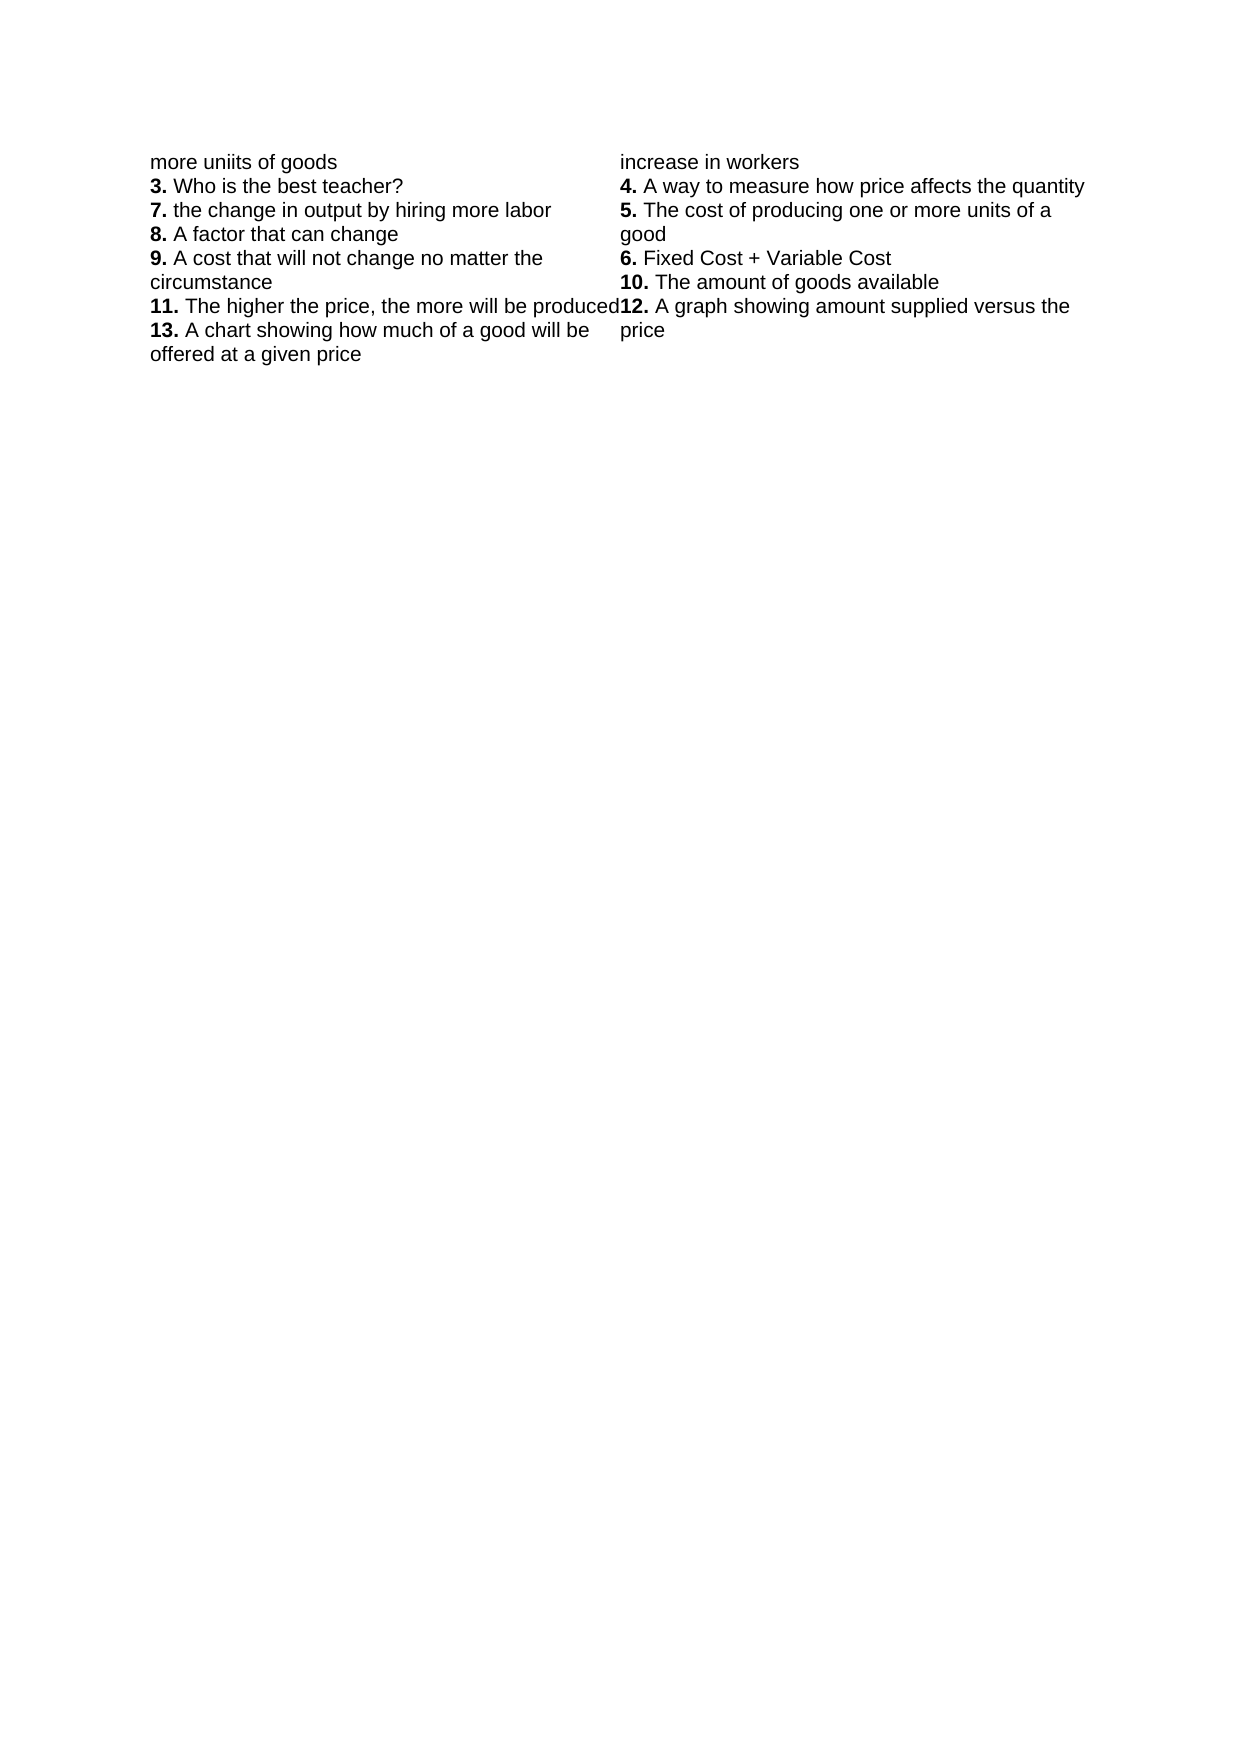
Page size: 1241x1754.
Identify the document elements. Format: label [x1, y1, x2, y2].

table_header [150, 150, 620, 366]
table_header [620, 150, 1090, 366]
